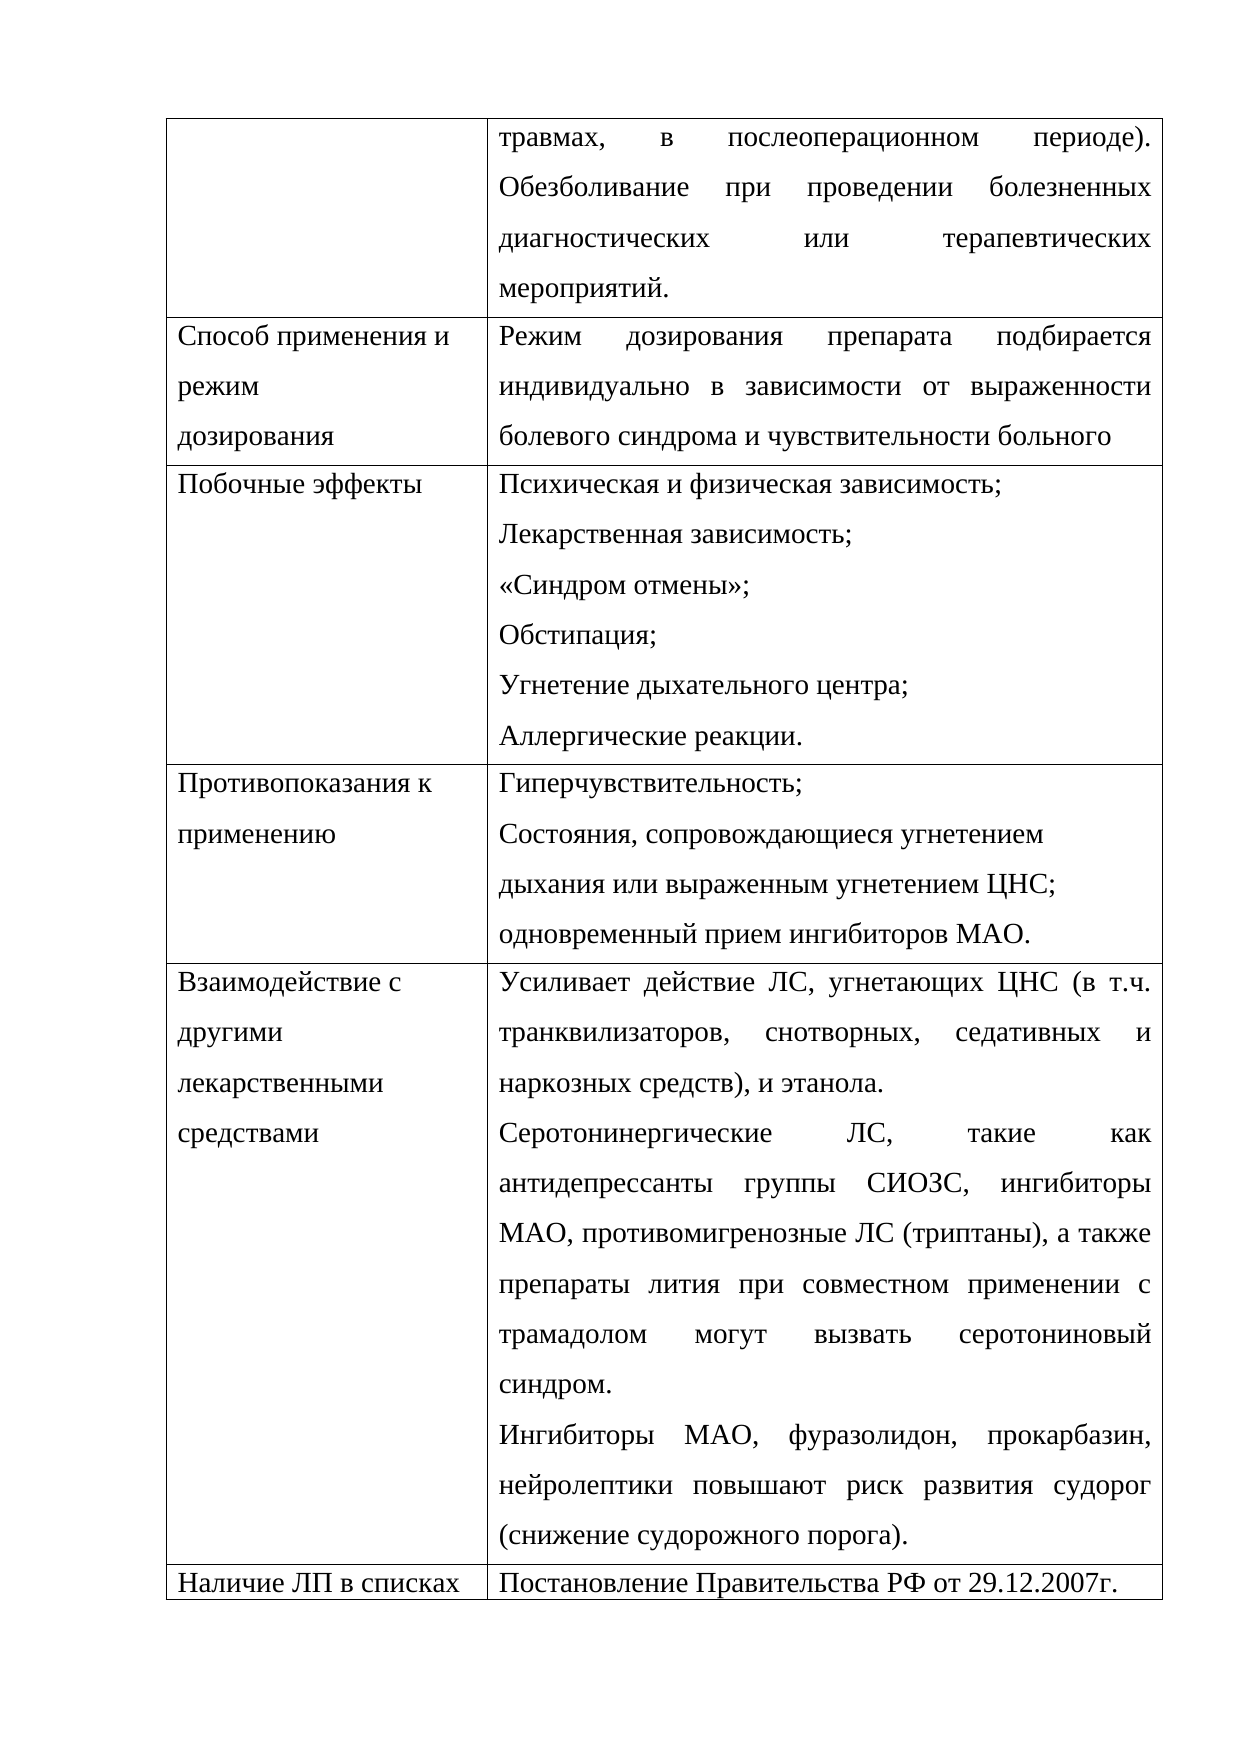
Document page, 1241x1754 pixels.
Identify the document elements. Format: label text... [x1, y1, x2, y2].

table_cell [488, 119, 1162, 317]
table_cell Противопоказания к применению [167, 765, 487, 963]
table_cell Побочные эффекты [167, 466, 487, 764]
table_cell Взаимодействие с другими лекарственными средствами [167, 964, 487, 1564]
table_cell Гиперчувствительность; Состояния, сопровождающиеся угнетением дыхания или выраженным угнетением ЦНС; одновременный прием ингибиторов МАО. [488, 765, 1162, 963]
table_cell Психическая и физическая зависимость; Лекарственная зависимость; «Синдром отмены»; Обстипация; Угнетение дыхательного центра; Аллергические реакции. [488, 466, 1162, 764]
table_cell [167, 119, 487, 317]
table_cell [167, 1565, 487, 1599]
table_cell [488, 1565, 1162, 1599]
table_cell Режим дозирования препарата подбирается индивидуально в зависимости от выраженности болевого синдрома и чувствительности больного [488, 318, 1162, 465]
table_cell Способ применения и режим дозирования [167, 318, 487, 465]
table_cell Усиливает действие ЛС, угнетающих ЦНС (в т.ч. транквилизаторов, снотворных, седативных и наркозных средств), и этанола. Серотонинергические ЛС, такие как антидепрессанты группы СИОЗС, ингибиторы МАО, противомигренозные ЛС (триптаны), а также препараты лития при совместном применении с трамадолом могут вызвать серотониновый синдром. Ингибиторы МАО, фуразолидон, прокарбазин, нейролептики повышают риск развития судорог (снижение судорожного порога). [488, 964, 1162, 1564]
